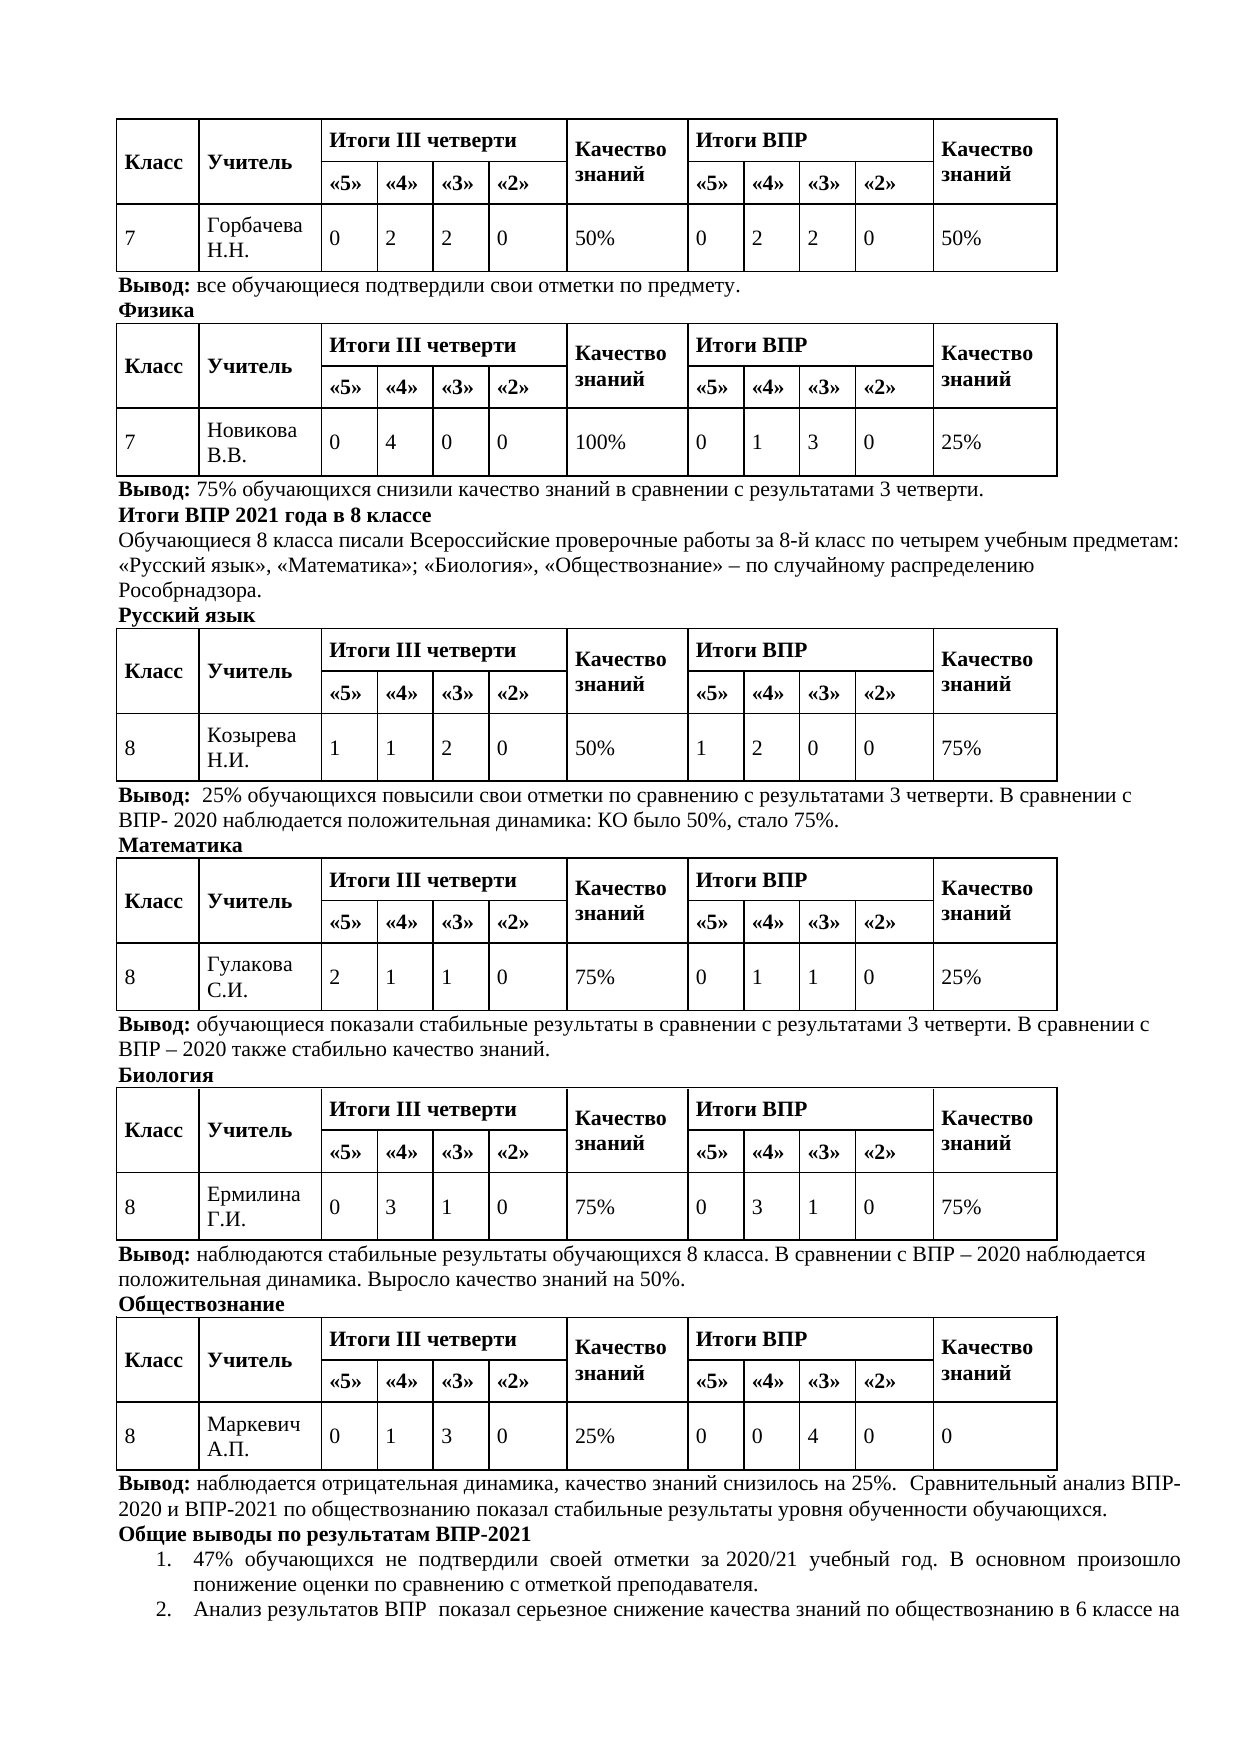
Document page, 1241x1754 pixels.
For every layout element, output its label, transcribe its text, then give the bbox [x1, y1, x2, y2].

table_cell 8 [117, 944, 198, 1010]
text Вывод: 25% обучающихся повысили свои отметки по сравнению с результатами 3 четверти. В сравнении с ВПР- 2020 наблюдается положительная динамика: КО было 50%, стало 75%. [118, 782, 1181, 832]
table_header Качество знаний [934, 1088, 1056, 1172]
table_header Класс [117, 1088, 199, 1172]
table_cell 25% [934, 944, 1056, 1010]
table_cell 0 [689, 409, 743, 475]
text Вывод: все обучающиеся подтвердили свои отметки по предмету. [118, 272, 1181, 297]
table_cell 0 [434, 409, 488, 475]
table_cell «3» [800, 162, 855, 203]
text Вывод: наблюдается отрицательная динамика, качество знаний снизилось на 25%. Сравнительный анализ ВПР-2020 и ВПР-2021 по обществознанию показал стабильные результаты уровня обученности обучающихся. [118, 1470, 1181, 1521]
table_cell 2 [800, 205, 855, 271]
table_header Качество знаний [934, 859, 1056, 942]
table_cell «4» [745, 901, 799, 942]
table_cell 1 [322, 714, 377, 780]
table_cell «4» [378, 367, 432, 407]
table_cell Новикова В.В. [200, 409, 321, 475]
table_cell 0 [856, 409, 933, 475]
text Обучающиеся 8 класса писали Всероссийские проверочные работы за 8-й класс по четырем учебным предметам: «Русский язык», «Математика»; «Биология», «Обществознание» – по случайному распределению Рособрнадзора. [118, 527, 1181, 602]
table_cell 50% [568, 714, 687, 780]
table_cell 1 [378, 944, 432, 1010]
table_cell 0 [322, 205, 377, 271]
table_cell «5» [322, 1361, 377, 1401]
table_header Учитель [200, 1088, 321, 1172]
table_cell 4 [378, 409, 432, 475]
text Биология [118, 1062, 1181, 1087]
table_cell «4» [745, 1361, 799, 1401]
table_header Итоги III четверти [322, 629, 566, 670]
table_cell 1 [800, 1173, 855, 1239]
table_cell 0 [322, 1173, 377, 1239]
table_header Качество знаний [568, 629, 687, 712]
table_cell 2 [745, 205, 799, 271]
table_header Итоги ВПР [689, 859, 933, 900]
table_header Учитель [200, 120, 321, 203]
table_cell «2» [490, 162, 566, 203]
table_cell 3 [745, 1173, 799, 1239]
table_cell «3» [434, 901, 488, 942]
table_cell 0 [934, 1403, 1056, 1469]
table_cell «3» [800, 367, 855, 407]
table_header Учитель [200, 629, 321, 712]
table_cell 0 [322, 409, 377, 475]
table_cell «3» [434, 367, 488, 407]
table_header Итоги ВПР [689, 629, 933, 670]
table_cell 50% [934, 205, 1056, 271]
table_header Класс [117, 120, 198, 203]
table_header Качество знаний [934, 1318, 1056, 1401]
table_header Итоги III четверти [322, 1318, 566, 1359]
table_header Итоги ВПР [689, 120, 933, 161]
table_cell 0 [856, 1173, 933, 1239]
table_cell 1 [378, 1403, 432, 1469]
table_cell «2» [856, 1131, 933, 1172]
table_cell «3» [800, 901, 855, 942]
table_cell 3 [434, 1403, 488, 1469]
table_cell 25% [568, 1403, 687, 1469]
table_cell 0 [745, 1403, 799, 1469]
table_cell 2 [434, 205, 488, 271]
table_cell 7 [117, 205, 198, 271]
table_header Класс [117, 324, 198, 407]
table_cell «2» [856, 672, 933, 712]
table_cell Гулакова С.И. [200, 944, 321, 1010]
table_header Класс [117, 629, 198, 712]
table_cell «5» [689, 1131, 743, 1172]
table_cell «5» [689, 901, 743, 942]
table_cell 3 [378, 1173, 432, 1239]
table_cell 0 [856, 944, 933, 1010]
table_cell 0 [689, 944, 743, 1010]
table_header Качество знаний [934, 324, 1056, 407]
table_cell «3» [800, 672, 855, 712]
table_cell 8 [117, 1403, 198, 1469]
text Русский язык [118, 602, 1181, 628]
table_cell 2 [745, 714, 799, 780]
table_cell 2 [434, 714, 488, 780]
table_header Качество знаний [568, 120, 687, 203]
table_cell 2 [378, 205, 432, 271]
text Вывод: 75% обучающихся снизили качество знаний в сравнении с результатами 3 четверти. [118, 476, 1181, 502]
table_cell «5» [322, 672, 377, 712]
table_cell 75% [934, 714, 1056, 780]
table_header Качество знаний [568, 1318, 687, 1401]
table_cell 0 [490, 944, 566, 1010]
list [156, 1596, 1181, 1622]
table_cell 1 [745, 944, 799, 1010]
table_header Качество знаний [934, 120, 1056, 203]
table_header Итоги III четверти [322, 120, 566, 161]
table_header Итоги III четверти [322, 859, 566, 900]
table_cell 1 [378, 714, 432, 780]
table_cell 25% [934, 409, 1056, 475]
table_header Итоги ВПР [689, 1318, 933, 1359]
table_cell 8 [117, 1173, 198, 1239]
table_cell «3» [434, 1361, 488, 1401]
table_cell «3» [800, 1131, 855, 1172]
text Вывод: обучающиеся показали стабильные результаты в сравнении с результатами 3 четверти. В сравнении с ВПР – 2020 также стабильно качество знаний. [118, 1011, 1181, 1062]
table_cell «4» [745, 1131, 799, 1172]
table_header Качество знаний [568, 1088, 688, 1172]
table_cell «4» [745, 672, 799, 712]
table_cell «2» [490, 367, 566, 407]
table_cell «2» [490, 1361, 566, 1401]
text Математика [118, 832, 1181, 857]
table_header Класс [117, 1318, 198, 1401]
table_cell «5» [322, 162, 377, 203]
table_cell «2» [856, 901, 933, 942]
text Физика [118, 297, 1181, 322]
table_cell «2» [490, 901, 566, 942]
table_cell «4» [378, 162, 432, 203]
text Общие выводы по результатам ВПР-2021 [118, 1521, 1181, 1546]
table_cell Ермилина Г.И. [200, 1173, 321, 1239]
table_cell 0 [490, 409, 566, 475]
table_cell 0 [490, 714, 566, 780]
table_header Учитель [200, 1318, 321, 1401]
table_cell «4» [745, 162, 799, 203]
table_cell 1 [800, 944, 855, 1010]
table_cell 0 [856, 205, 933, 271]
table_cell 0 [856, 714, 933, 780]
table_header Качество знаний [934, 629, 1056, 712]
table_cell 0 [689, 205, 743, 271]
table_cell 0 [490, 205, 566, 271]
table_header Качество знаний [568, 859, 687, 942]
table_cell «5» [689, 1361, 743, 1401]
table_cell 0 [689, 1173, 743, 1239]
text Итоги ВПР 2021 года в 8 классе [118, 502, 1181, 527]
table_cell «2» [856, 1361, 933, 1401]
table_cell Маркевич А.П. [200, 1403, 321, 1469]
table_cell «3» [434, 672, 488, 712]
table_header Качество знаний [568, 324, 687, 407]
table_cell 2 [322, 944, 377, 1010]
table_cell 0 [490, 1403, 566, 1469]
table_cell «4» [378, 1361, 432, 1401]
table_cell 0 [689, 1403, 743, 1469]
table_cell «5» [689, 672, 743, 712]
table_header Итоги ВПР [689, 1088, 933, 1129]
table_cell 75% [568, 1173, 687, 1239]
table_cell 1 [434, 1173, 488, 1239]
table_cell 100% [568, 409, 687, 475]
text Вывод: наблюдаются стабильные результаты обучающихся 8 класса. В сравнении с ВПР – 2020 наблюдается положительная динамика. Выросло качество знаний на 50%. [118, 1241, 1181, 1291]
table_cell «2» [490, 1131, 566, 1172]
table_cell 3 [800, 409, 855, 475]
text Обществознание [118, 1291, 1181, 1316]
table_cell «5» [322, 1131, 377, 1172]
table_cell 1 [434, 944, 488, 1010]
table_header Итоги III четверти [322, 1088, 567, 1129]
table_cell «2» [856, 367, 933, 407]
table_cell «3» [434, 162, 488, 203]
table_cell «4» [378, 672, 432, 712]
table_cell «2» [490, 672, 566, 712]
table_cell 1 [689, 714, 743, 780]
table_cell Горбачева Н.Н. [200, 205, 321, 271]
table_cell «3» [800, 1361, 855, 1401]
table_cell Козырева Н.И. [200, 714, 321, 780]
table_cell 50% [568, 205, 687, 271]
table_cell «5» [322, 901, 377, 942]
table_cell 1 [745, 409, 799, 475]
table_cell 4 [800, 1403, 855, 1469]
table_cell «3» [434, 1131, 488, 1172]
table_header Итоги III четверти [322, 324, 566, 365]
table_cell 8 [117, 714, 198, 780]
list 47% обучающихся не подтвердили своей отметки за 2020/21 учебный год. В основном произошло понижение оценки по сравнению с отметкой преподавателя. [156, 1546, 1181, 1596]
table_cell 75% [934, 1173, 1056, 1239]
table_header Итоги ВПР [689, 324, 933, 365]
table_cell «2» [856, 162, 933, 203]
table_cell 0 [490, 1173, 566, 1239]
table_cell «4» [745, 367, 799, 407]
table_cell 75% [568, 944, 687, 1010]
table_header Класс [117, 859, 198, 942]
table_cell 0 [856, 1403, 933, 1469]
table_cell 0 [800, 714, 855, 780]
table_header Учитель [200, 859, 321, 942]
table_cell «4» [378, 901, 432, 942]
table_cell «5» [322, 367, 377, 407]
table_cell 0 [322, 1403, 377, 1469]
table_cell «5» [689, 162, 743, 203]
table_cell 7 [117, 409, 198, 475]
table_header Учитель [200, 324, 321, 407]
table_cell «4» [378, 1131, 432, 1172]
table_cell «5» [689, 367, 743, 407]
